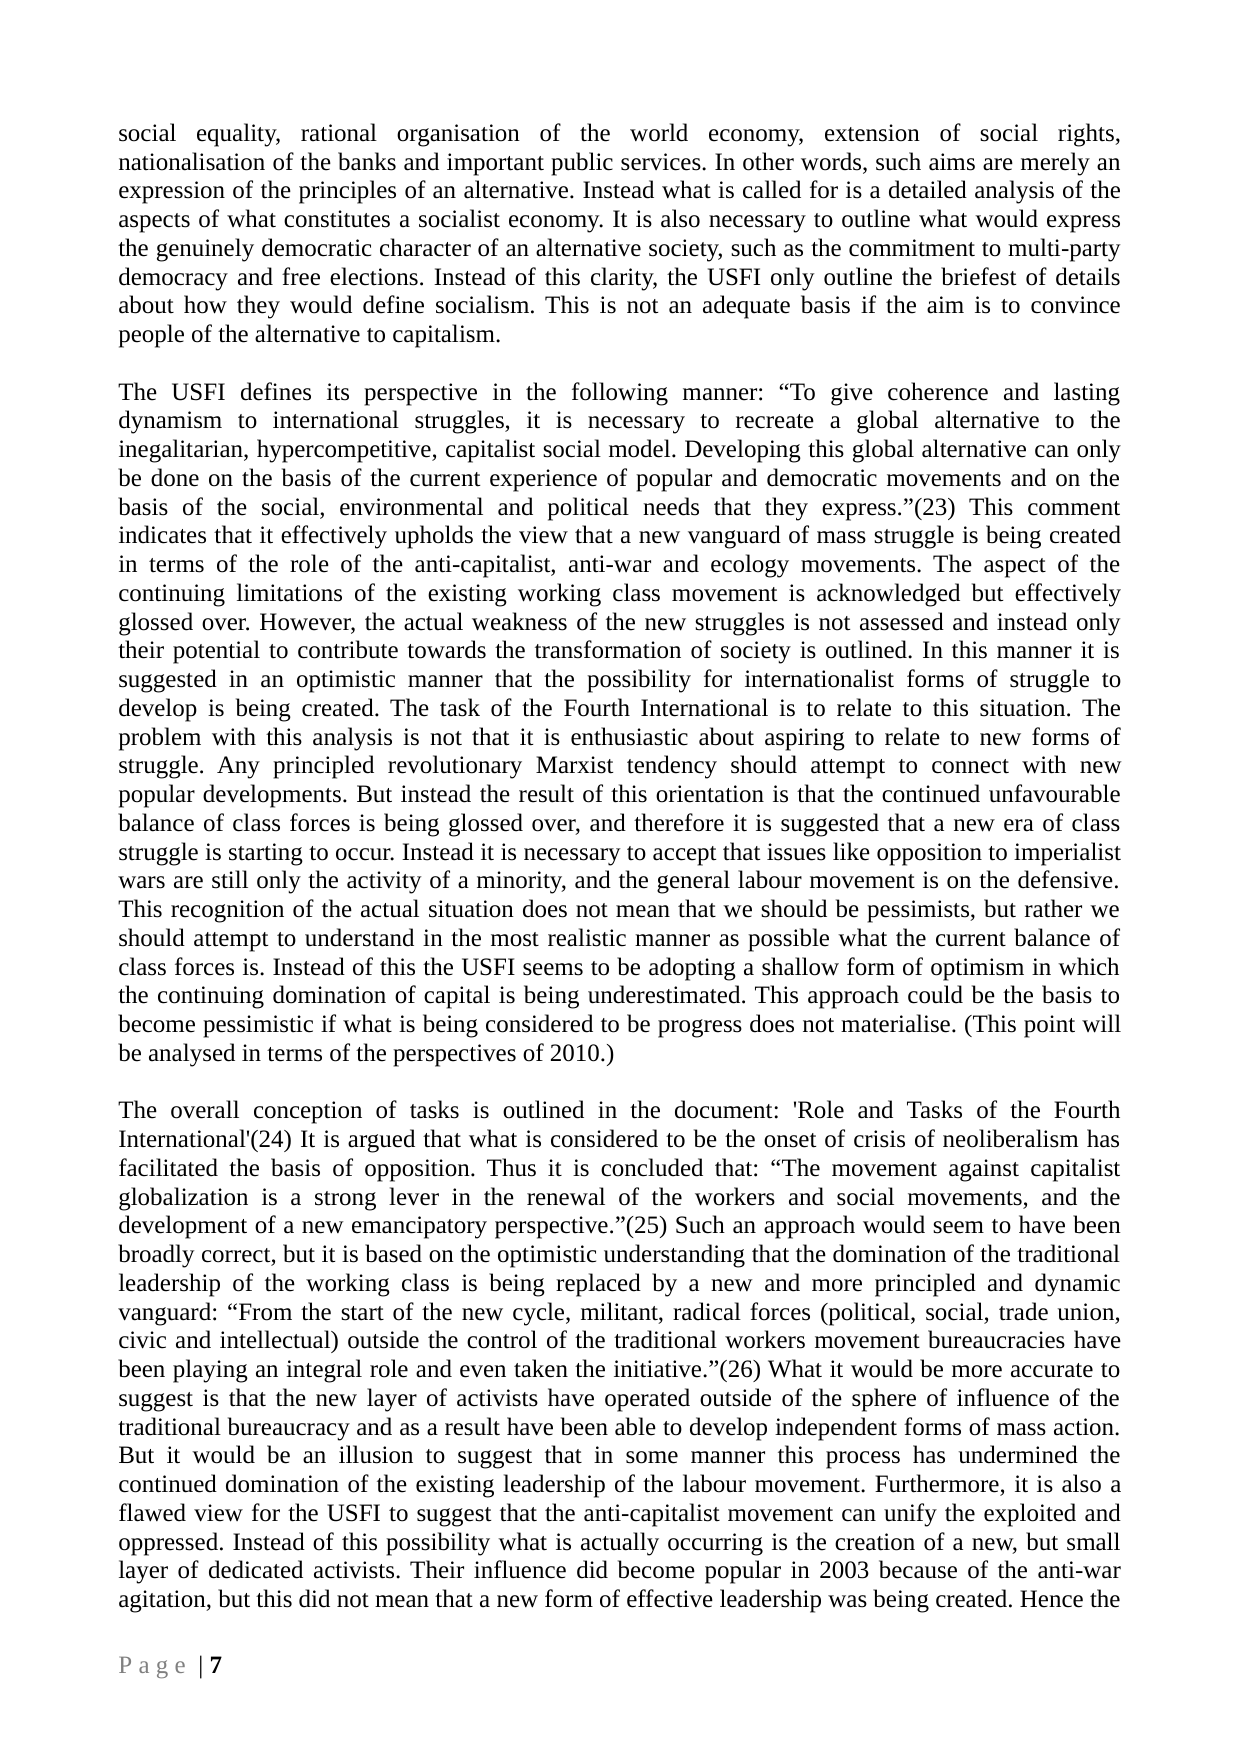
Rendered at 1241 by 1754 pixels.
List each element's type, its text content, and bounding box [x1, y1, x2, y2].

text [118, 1096, 1122, 1613]
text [118, 118, 1122, 348]
text The USFI defines its perspective in the following manner: “To give coherence and lasting dynamism to international struggles, it is necessary to recreate a global alternative to the inegalitarian, hypercompetitive, capitalist social model. Developing this global alternative can only be done on the basis of the current experience of popular and democratic movements and on the basis of the social, environmental and political needs that they express.”(23) This comment indicates that it effectively upholds the view that a new vanguard of mass struggle is being created in terms of the role of the anti-capitalist, anti-war and ecology movements. The aspect of the continuing limitations of the existing working class movement is acknowledged but effectively glossed over. However, the actual weakness of the new struggles is not assessed and instead only their potential to contribute towards the transformation of society is outlined. In this manner it is suggested in an optimistic manner that the possibility for internationalist forms of struggle to develop is being created. The task of the Fourth International is to relate to this situation. The problem with this analysis is not that it is enthusiastic about aspiring to relate to new forms of struggle. Any principled revolutionary Marxist tendency should attempt to connect with new popular developments. But instead the result of this orientation is that the continued unfavourable balance of class forces is being glossed over, and therefore it is suggested that a new era of class struggle is starting to occur. Instead it is necessary to accept that issues like opposition to imperialist wars are still only the activity of a minority, and the general labour movement is on the defensive. This recognition of the actual situation does not mean that we should be pessimists, but rather we should attempt to understand in the most realistic manner as possible what the current balance of class forces is. Instead of this the USFI seems to be adopting a shallow form of optimism in which the continuing domination of capital is being underestimated. This approach could be the basis to become pessimistic if what is being considered to be progress does not materialise. (This point will be analysed in terms of the perspectives of 2010.) [118, 377, 1122, 1067]
